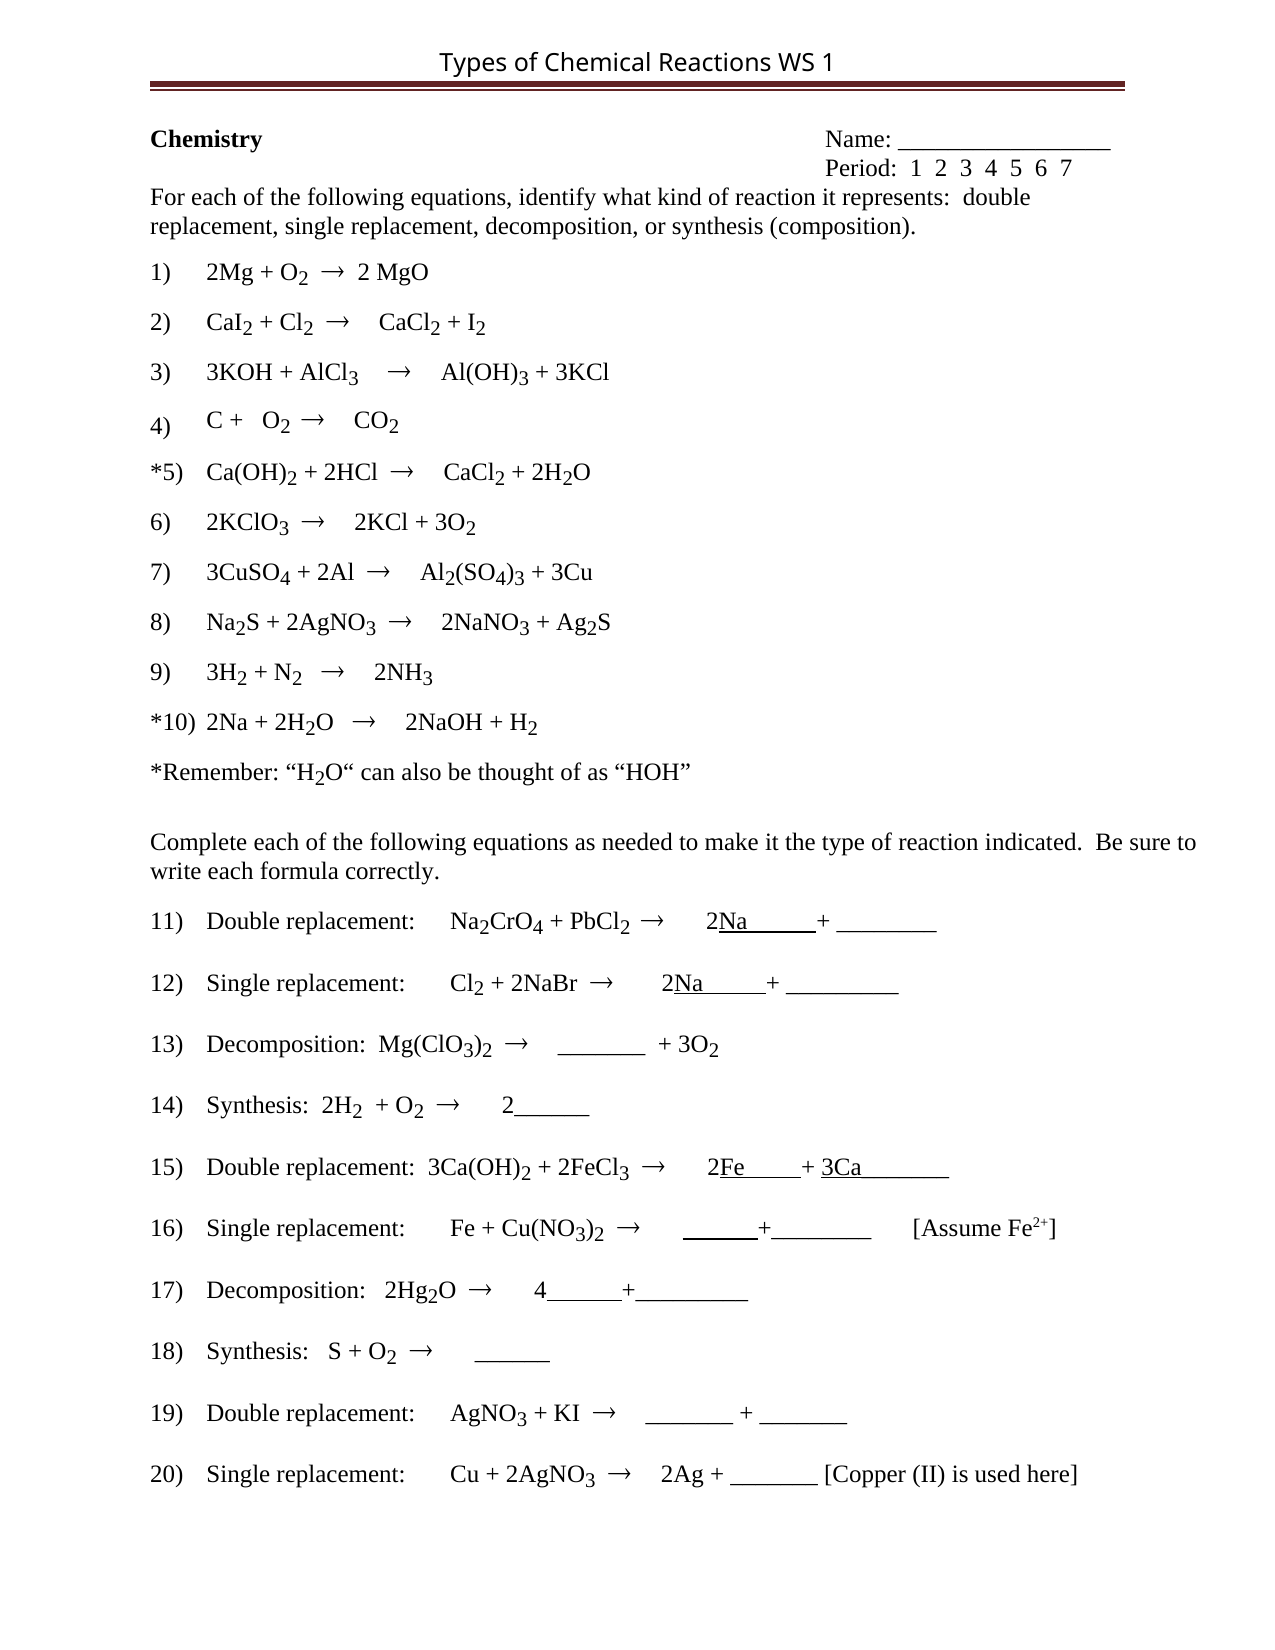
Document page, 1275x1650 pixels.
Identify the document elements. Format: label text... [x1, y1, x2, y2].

text 8) Na2S + 2AgNO3 2NaNO3 + Ag2S [150, 589, 1125, 639]
text 16) Single replacement: Fe + Cu(NO3)2  +________ [Assume Fe2+] [150, 1213, 1219, 1246]
text *Remember: “H2O“ can also be thought of as “HOH” [150, 739, 1125, 789]
text Period: 1 2 3 4 5 6 7 [150, 153, 1125, 182]
text For each of the following equations, identify what kind of reaction it represents: double replacement, single replacement, decomposition, or synthesis (composition). [150, 182, 1125, 239]
text 11) Double replacement: Na2CrO4 + PbCl2  2Na + ________ [150, 906, 1219, 939]
text 2) CaI2 + Cl2 CaCl2 + I2 [150, 289, 1125, 339]
text 12) Single replacement: Cl2 + 2NaBr  2Na + _________ [150, 968, 1219, 1000]
text 14) Synthesis: 2H2 + O2  2______ [150, 1091, 1219, 1123]
text 1) 2Mg + O2  2 MgO [150, 239, 1125, 289]
text 3) 3KOH + AlCl3Al(OH)3 + 3KCl [150, 339, 1125, 389]
text 20) Single replacement: Cu + 2AgNO3 2Ag + _______ [Copper (II) is used here] [150, 1459, 1219, 1492]
text *5) Ca(OH)2 + 2HCl CaCl2 + 2H2O [150, 439, 1125, 489]
text 19) Double replacement: AgNO3 + KI _______ + _______ [150, 1398, 1219, 1431]
text Chemistry Name: _________________ [150, 124, 1125, 153]
text 15) Double replacement: 3Ca(OH)2 + 2FeCl3  2Fe + 3Ca_______ [150, 1152, 1219, 1185]
text 17) Decomposition: 2Hg2O  4 +_________ [150, 1275, 1219, 1308]
text 6) 2KClO3 2KCl + 3O2 [150, 489, 1125, 539]
text 18) Synthesis: S + O2  ______ [150, 1336, 1219, 1369]
text Complete each of the following equations as needed to make it the type of reaction indicated. Be sure to write each formula correctly. [150, 827, 1219, 884]
text 9) 3H2 + N2 2NH3 [150, 639, 1125, 689]
text 13) Decomposition: Mg(ClO3)2 _______ + 3O2 [150, 1029, 1219, 1062]
text 4) C + O2 CO2 [150, 389, 1125, 439]
text 7) 3CuSO4 + 2Al Al2(SO4)3 + 3Cu [150, 539, 1125, 589]
text *10) 2Na + 2H2O 2NaOH + H2 [150, 689, 1125, 739]
